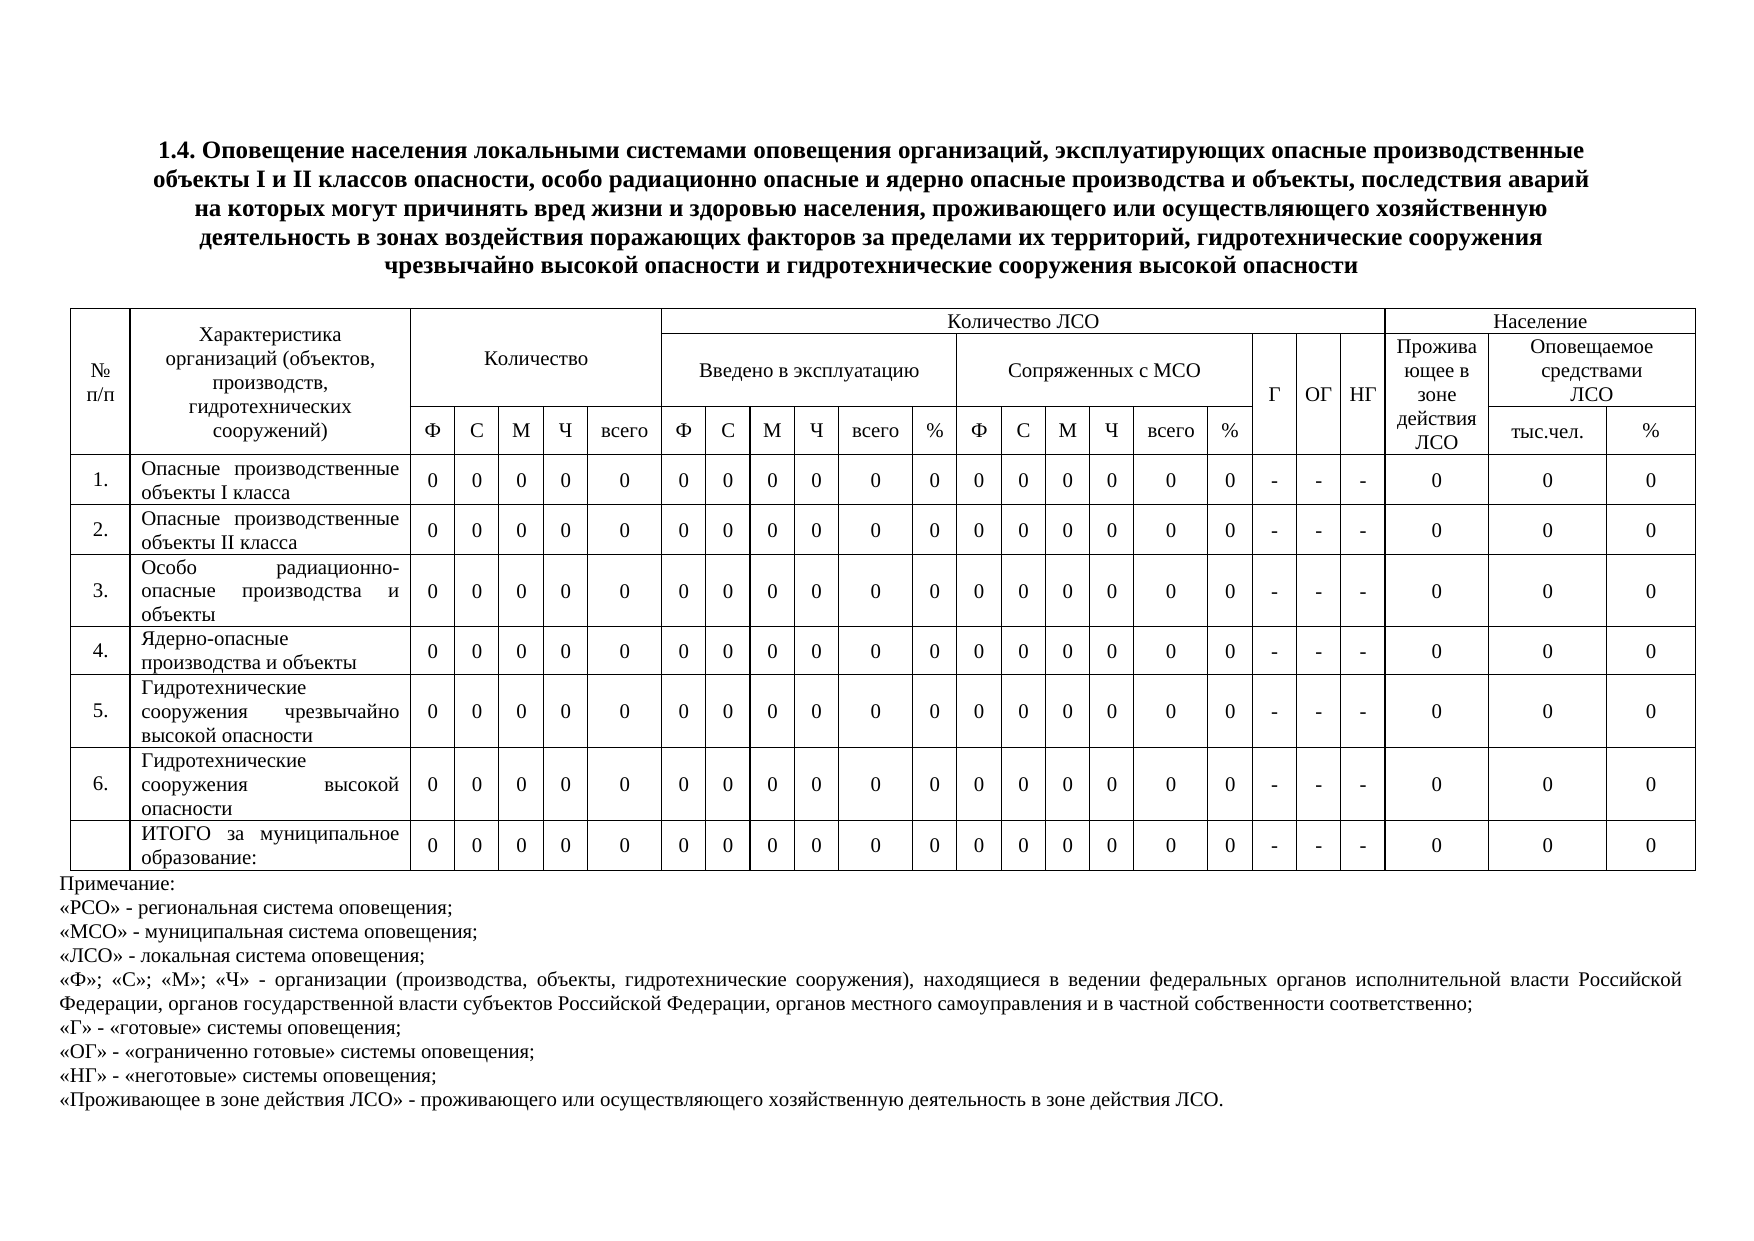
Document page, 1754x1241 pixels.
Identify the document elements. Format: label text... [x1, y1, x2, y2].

table_cell 0 [1607, 555, 1695, 626]
table_cell 0 [839, 627, 912, 674]
table_cell 0 [795, 821, 838, 869]
table_cell 0 [957, 675, 1001, 747]
text «ОГ» - «ограниченно готовые» системы оповещения; [59, 1039, 1683, 1063]
table_cell Опасные производственные объекты II класса [131, 505, 410, 554]
table_cell 0 [1489, 748, 1606, 820]
table_cell М [751, 407, 794, 454]
table_cell 0 [751, 555, 794, 626]
table_cell - [1341, 505, 1384, 554]
table_cell - [1253, 627, 1296, 674]
table_cell 0 [1489, 821, 1606, 869]
table_cell 0 [499, 748, 543, 820]
table_cell 0 [544, 455, 587, 504]
table_cell 0 [1607, 821, 1695, 869]
table_cell 0 [1386, 748, 1488, 820]
table_cell 4. [71, 627, 129, 674]
table_cell 0 [1489, 675, 1606, 747]
table_cell Г [1253, 334, 1296, 454]
table_cell 0 [1386, 675, 1488, 747]
table_cell 0 [1489, 627, 1606, 674]
table_cell 0 [1134, 675, 1207, 747]
table_cell 2. [71, 505, 129, 554]
table_cell ИТОГО за муниципальное образование: [131, 821, 410, 869]
table_cell 0 [1607, 627, 1695, 674]
table_cell 0 [795, 748, 838, 820]
table_cell 0 [795, 627, 838, 674]
table_cell С [706, 407, 749, 454]
table_cell Ч [795, 407, 838, 454]
table_cell 0 [455, 748, 498, 820]
table_cell 0 [662, 675, 705, 747]
table_cell 6. [71, 748, 129, 820]
table_cell 0 [839, 821, 912, 869]
table_cell - [1253, 555, 1296, 626]
table_cell Ф [957, 407, 1001, 454]
table_cell 0 [913, 748, 956, 820]
table_cell - [1341, 555, 1384, 626]
table_cell 0 [662, 505, 705, 554]
table_cell 0 [1002, 455, 1045, 504]
table_cell 0 [1208, 505, 1252, 554]
table_cell 0 [795, 675, 838, 747]
table_cell 0 [795, 555, 838, 626]
text «Ф»; «С»; «М»; «Ч» - организации (производства, объекты, гидротехнические сооружения), находящиеся в ведении федеральных органов исполнительной власти Российской Федерации, органов государственной власти субъектов Российской Федерации, органов местного самоуправления и в частной собственности соответственно; [59, 967, 1683, 1015]
table_cell 0 [544, 748, 587, 820]
table_cell 0 [751, 675, 794, 747]
table_cell 0 [544, 505, 587, 554]
table_cell 0 [1090, 555, 1133, 626]
table_cell 0 [1046, 748, 1089, 820]
table_cell 0 [1134, 748, 1207, 820]
table_cell - [1297, 627, 1340, 674]
table_cell 0 [544, 555, 587, 626]
table_cell 0 [662, 455, 705, 504]
table_cell 0 [411, 675, 454, 747]
table_cell М [499, 407, 543, 454]
table_header Количество ЛСО [662, 309, 1384, 333]
table_cell 0 [1208, 675, 1252, 747]
table_cell 0 [411, 748, 454, 820]
table_cell Ч [1090, 407, 1133, 454]
table_cell 0 [544, 675, 587, 747]
table_cell 0 [1489, 455, 1606, 504]
table_cell 0 [913, 675, 956, 747]
table_cell 0 [1208, 748, 1252, 820]
text на которых могут причинять вред жизни и здоровью населения, проживающего или осуществляющего хозяйственную [59, 193, 1683, 222]
table_cell - [1253, 821, 1296, 869]
table_cell Ф [662, 407, 705, 454]
table_cell 0 [839, 555, 912, 626]
table_cell 0 [1046, 505, 1089, 554]
table_cell - [1341, 675, 1384, 747]
table_cell 0 [957, 505, 1001, 554]
table_cell 0 [957, 627, 1001, 674]
table_cell 0 [1002, 675, 1045, 747]
table_cell 1. [71, 455, 129, 504]
table_header Население [1386, 309, 1695, 333]
table_header Количество [411, 309, 661, 406]
table_cell 0 [411, 627, 454, 674]
table_cell 0 [751, 627, 794, 674]
table_cell всего [1134, 407, 1207, 454]
table_cell 0 [839, 455, 912, 504]
table_cell Опасные производственные объекты I класса [131, 455, 410, 504]
table_cell 0 [1090, 455, 1133, 504]
table_cell М [1046, 407, 1089, 454]
table_cell % [913, 407, 956, 454]
table_cell 0 [1090, 748, 1133, 820]
table_cell Ядерно-опасные производства и объекты [131, 627, 410, 674]
table_cell ОГ [1297, 334, 1340, 454]
table_cell 0 [1134, 821, 1207, 869]
text «РСО» - региональная система оповещения; [59, 894, 1683, 919]
table_cell 0 [1386, 555, 1488, 626]
table_cell 0 [913, 821, 956, 869]
text чрезвычайно высокой опасности и гидротехнические сооружения высокой опасности [59, 250, 1683, 279]
table_cell 0 [499, 505, 543, 554]
table_cell - [1297, 555, 1340, 626]
table_cell 0 [706, 505, 749, 554]
table_cell - [1341, 748, 1384, 820]
table_cell 0 [455, 627, 498, 674]
table_cell 0 [411, 505, 454, 554]
table_cell 0 [913, 505, 956, 554]
text объекты I и II классов опасности, особо радиационно опасные и ядерно опасные производства и объекты, последствия аварий [59, 164, 1683, 193]
table_cell 0 [1002, 748, 1045, 820]
table_cell 0 [588, 821, 661, 869]
table_cell 0 [751, 821, 794, 869]
table_cell 0 [706, 555, 749, 626]
table_cell 0 [588, 505, 661, 554]
table_cell 0 [1386, 627, 1488, 674]
table_header № п/п [71, 309, 129, 454]
table_cell 0 [662, 555, 705, 626]
table_cell Гидротехнические сооружения высокой опасности [131, 748, 410, 820]
table_cell % [1208, 407, 1252, 454]
text «МСО» - муниципальная система оповещения; [59, 919, 1683, 943]
table_cell 0 [588, 455, 661, 504]
table_cell 0 [839, 675, 912, 747]
table_cell 0 [455, 821, 498, 869]
table_cell 0 [455, 505, 498, 554]
table_cell 0 [1046, 821, 1089, 869]
table_cell 0 [1489, 505, 1606, 554]
text «Г» - «готовые» системы оповещения; [59, 1015, 1683, 1039]
table_cell - [1297, 505, 1340, 554]
table_cell 0 [455, 675, 498, 747]
table_cell 0 [499, 555, 543, 626]
table_cell С [1002, 407, 1045, 454]
table_cell 0 [795, 505, 838, 554]
table_cell - [1297, 455, 1340, 504]
table_cell 0 [706, 821, 749, 869]
table_cell 0 [544, 627, 587, 674]
table_cell 0 [1046, 675, 1089, 747]
table_cell НГ [1341, 334, 1384, 454]
table_cell 0 [913, 627, 956, 674]
table_cell 0 [1607, 675, 1695, 747]
table_cell Введено в эксплуатацию [662, 334, 956, 406]
table_cell 0 [795, 455, 838, 504]
table_cell 0 [1208, 821, 1252, 869]
table_cell 0 [455, 455, 498, 504]
table_cell 0 [499, 675, 543, 747]
table_cell - [1341, 627, 1384, 674]
table_cell 0 [411, 821, 454, 869]
table_cell тыс.чел. [1489, 407, 1606, 454]
table_cell - [1297, 821, 1340, 869]
table_cell - [1253, 748, 1296, 820]
table_cell 0 [1090, 675, 1133, 747]
table_cell 0 [706, 675, 749, 747]
table_cell - [1341, 821, 1384, 869]
table_cell 0 [499, 455, 543, 504]
table_cell 0 [751, 505, 794, 554]
table_cell 0 [1208, 627, 1252, 674]
table_cell Сопряженных с МСО [957, 334, 1252, 406]
table_cell 0 [913, 455, 956, 504]
table_cell 0 [839, 748, 912, 820]
table_cell всего [588, 407, 661, 454]
table_cell 0 [588, 675, 661, 747]
table_cell - [1297, 675, 1340, 747]
table_cell 0 [662, 821, 705, 869]
table_cell - [1253, 505, 1296, 554]
table_cell 0 [1208, 555, 1252, 626]
table_cell 0 [588, 748, 661, 820]
table_cell 0 [1607, 455, 1695, 504]
table_cell 0 [1046, 555, 1089, 626]
table_cell Оповещаемое средствами ЛСО [1489, 334, 1695, 406]
table_cell 0 [839, 505, 912, 554]
table_cell 0 [1386, 455, 1488, 504]
table_cell 0 [1489, 555, 1606, 626]
table_cell 0 [751, 455, 794, 504]
table_cell 0 [544, 821, 587, 869]
table_cell 0 [662, 627, 705, 674]
table_cell всего [839, 407, 912, 454]
table_cell 0 [1386, 821, 1488, 869]
table_cell 0 [1002, 505, 1045, 554]
table_cell [71, 821, 129, 869]
table_cell 0 [662, 748, 705, 820]
table_cell С [455, 407, 498, 454]
table_cell - [1253, 675, 1296, 747]
text Примечание: [59, 871, 1683, 894]
table_cell 0 [706, 455, 749, 504]
table_cell Проживающее в зоне действия ЛСО [1386, 334, 1488, 454]
table_cell 0 [499, 627, 543, 674]
table_cell 0 [1090, 505, 1133, 554]
table_cell 0 [1386, 505, 1488, 554]
table_cell 0 [751, 748, 794, 820]
table_cell 5. [71, 675, 129, 747]
table_cell - [1341, 455, 1384, 504]
table_cell % [1607, 407, 1695, 454]
text 1.4. Оповещение населения локальными системами оповещения организаций, эксплуатирующих опасные производственные [59, 135, 1683, 164]
table_cell - [1297, 748, 1340, 820]
table_cell 0 [1134, 627, 1207, 674]
table_cell 0 [1090, 627, 1133, 674]
text «НГ» - «неготовые» системы оповещения; [59, 1063, 1683, 1087]
table_header Характеристика организаций (объектов, производств, гидротехнических сооружений) [131, 309, 410, 454]
table_cell 0 [1208, 455, 1252, 504]
text «ЛСО» - локальная система оповещения; [59, 943, 1683, 967]
table_cell 0 [1046, 627, 1089, 674]
table_cell 0 [706, 627, 749, 674]
text «Проживающее в зоне действия ЛСО» - проживающего или осуществляющего хозяйственную деятельность в зоне действия ЛСО. [59, 1087, 1683, 1111]
table_cell 0 [1134, 505, 1207, 554]
table_cell 0 [957, 821, 1001, 869]
table_cell - [1253, 455, 1296, 504]
table_cell 0 [1607, 505, 1695, 554]
table_cell 3. [71, 555, 129, 626]
table_cell 0 [411, 455, 454, 504]
table_cell 0 [588, 555, 661, 626]
table_cell 0 [913, 555, 956, 626]
table_cell 0 [1002, 627, 1045, 674]
table_cell Ч [544, 407, 587, 454]
table_cell 0 [588, 627, 661, 674]
table_cell 0 [499, 821, 543, 869]
table_cell Гидротехнические сооружения чрезвычайно высокой опасности [131, 675, 410, 747]
table_cell 0 [1134, 455, 1207, 504]
table_cell 0 [957, 748, 1001, 820]
table_cell 0 [1002, 821, 1045, 869]
table_cell 0 [1134, 555, 1207, 626]
table_cell 0 [411, 555, 454, 626]
table_cell 0 [1090, 821, 1133, 869]
table_cell 0 [706, 748, 749, 820]
table_cell Ф [411, 407, 454, 454]
table_cell Особо радиационно-опасные производства и объекты [131, 555, 410, 626]
table_cell 0 [957, 455, 1001, 504]
table_cell 0 [1046, 455, 1089, 504]
table_cell 0 [1607, 748, 1695, 820]
table_cell 0 [455, 555, 498, 626]
table_cell 0 [957, 555, 1001, 626]
text деятельность в зонах воздействия поражающих факторов за пределами их территорий, гидротехнические сооружения [59, 222, 1683, 250]
table_cell 0 [1002, 555, 1045, 626]
